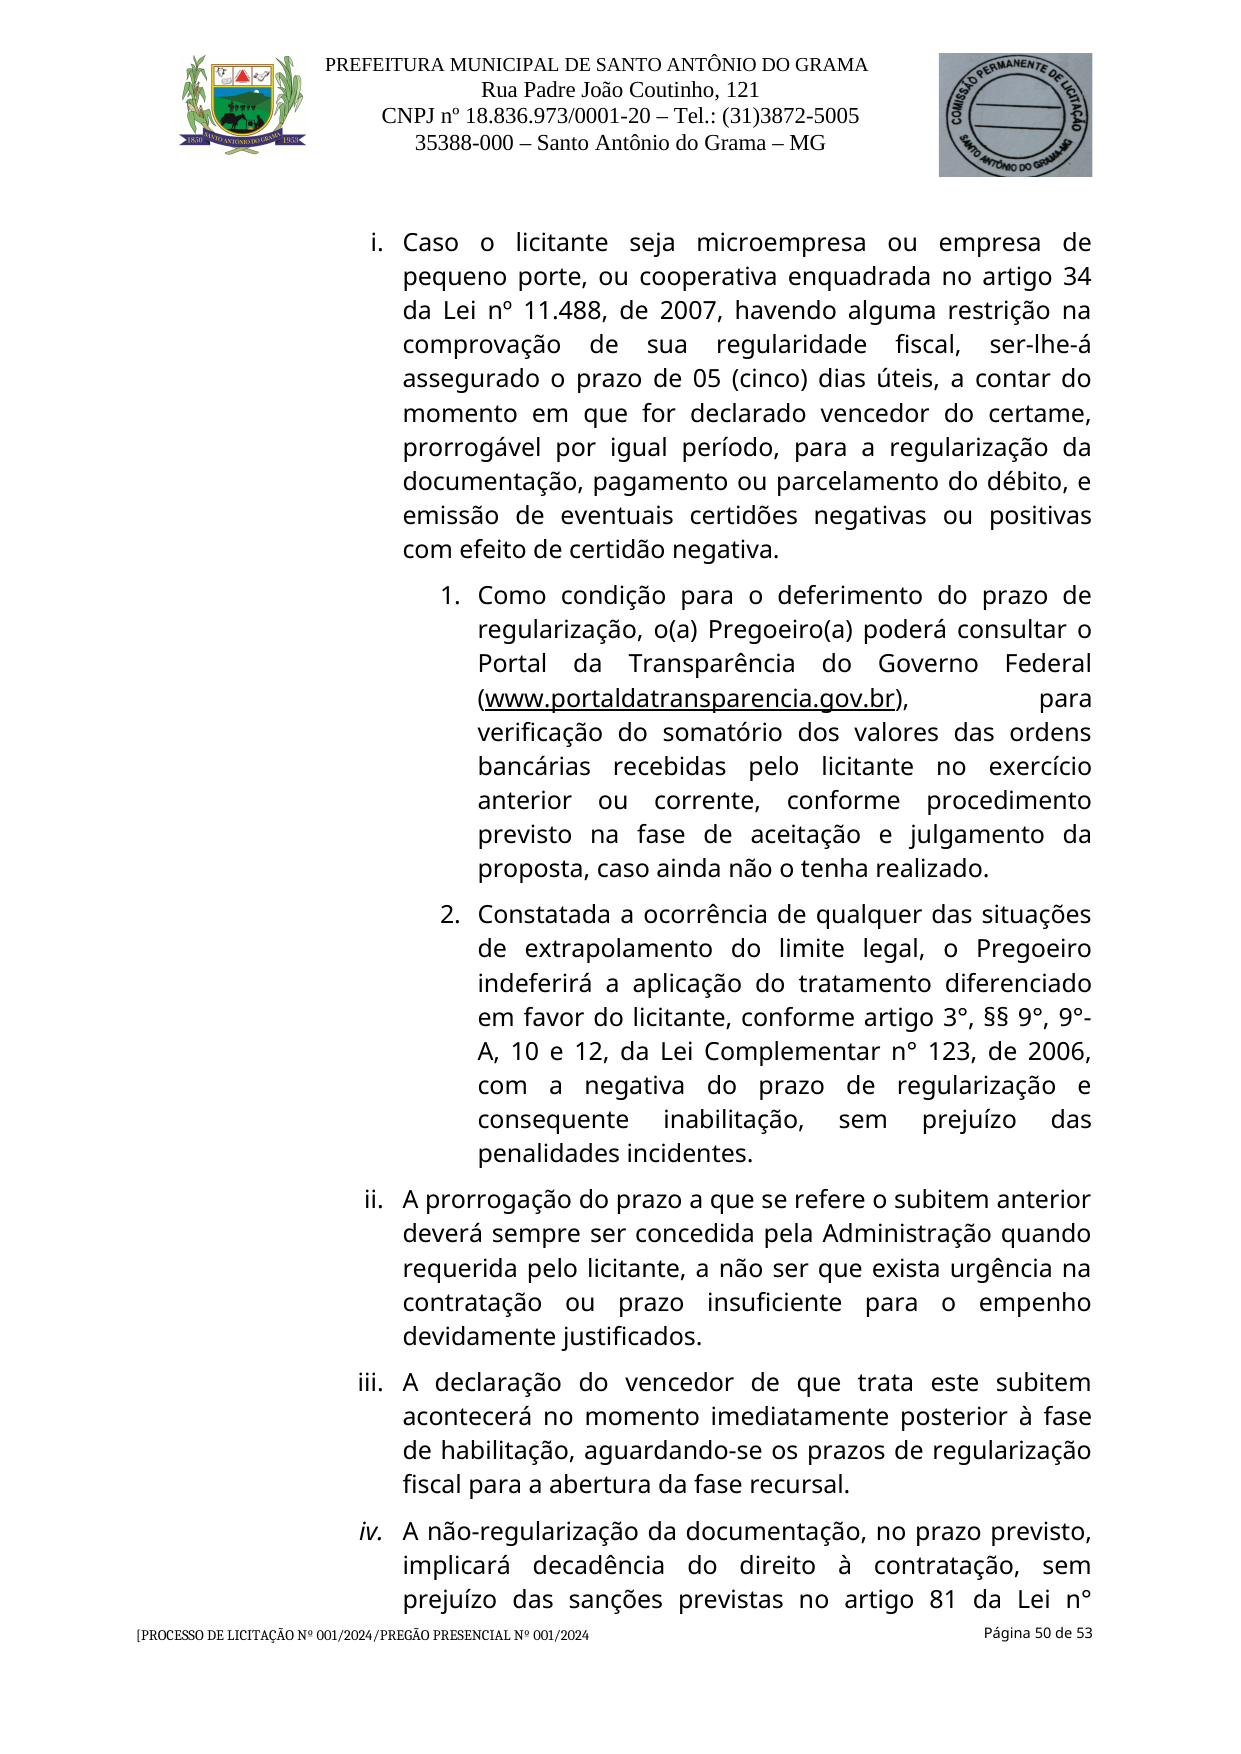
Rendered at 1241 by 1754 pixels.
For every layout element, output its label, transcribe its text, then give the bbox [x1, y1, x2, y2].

list Como condição para o deferimento do prazo de regularização, o(a) Pregoeiro(a) poderá consultar o Portal da Transparência do Governo Federal (www.portaldatransparencia.gov.br), para verificação do somatório dos valores das ordens bancárias recebidas pelo licitante no exercício anterior ou corrente, conforme procedimento previsto na fase de aceitação e julgamento da proposta, caso ainda não o tenha realizado. [440, 578, 1092, 884]
list A prorrogação do prazo a que se refere o subitem anterior deverá sempre ser concedida pela Administração quando requerida pelo licitante, a não ser que exista urgência na contratação ou prazo insuficiente para o empenho devidamente justificados. [383, 1182, 1092, 1352]
list A declaração do vencedor de que trata este subitem acontecerá no momento imediatamente posterior à fase de habilitação, aguardando-se os prazos de regularização fiscal para a abertura da fase recursal. [383, 1365, 1092, 1501]
list Constatada a ocorrência de qualquer das situações de extrapolamento do limite legal, o Pregoeiro indeferirá a aplicação do tratamento diferenciado em favor do licitante, conforme artigo 3°, §§ 9°, 9°-A, 10 e 12, da Lei Complementar n° 123, de 2006, com a negativa do prazo de regularização e consequente inabilitação, sem prejuízo das penalidades incidentes. [440, 897, 1092, 1169]
picture [938, 53, 1093, 177]
picture [178, 55, 307, 155]
list Caso o licitante seja microempresa ou empresa de pequeno porte, ou cooperativa enquadrada no artigo 34 da Lei nº 11.488, de 2007, havendo alguma restrição na comprovação de sua regularidade fiscal, ser-lhe-á assegurado o prazo de 05 (cinco) dias úteis, a contar do momento em que for declarado vencedor do certame, prorrogável por igual período, para a regularização da documentação, pagamento ou parcelamento do débito, e emissão de eventuais certidões negativas ou positivas com efeito de certidão negativa. [383, 225, 1092, 566]
